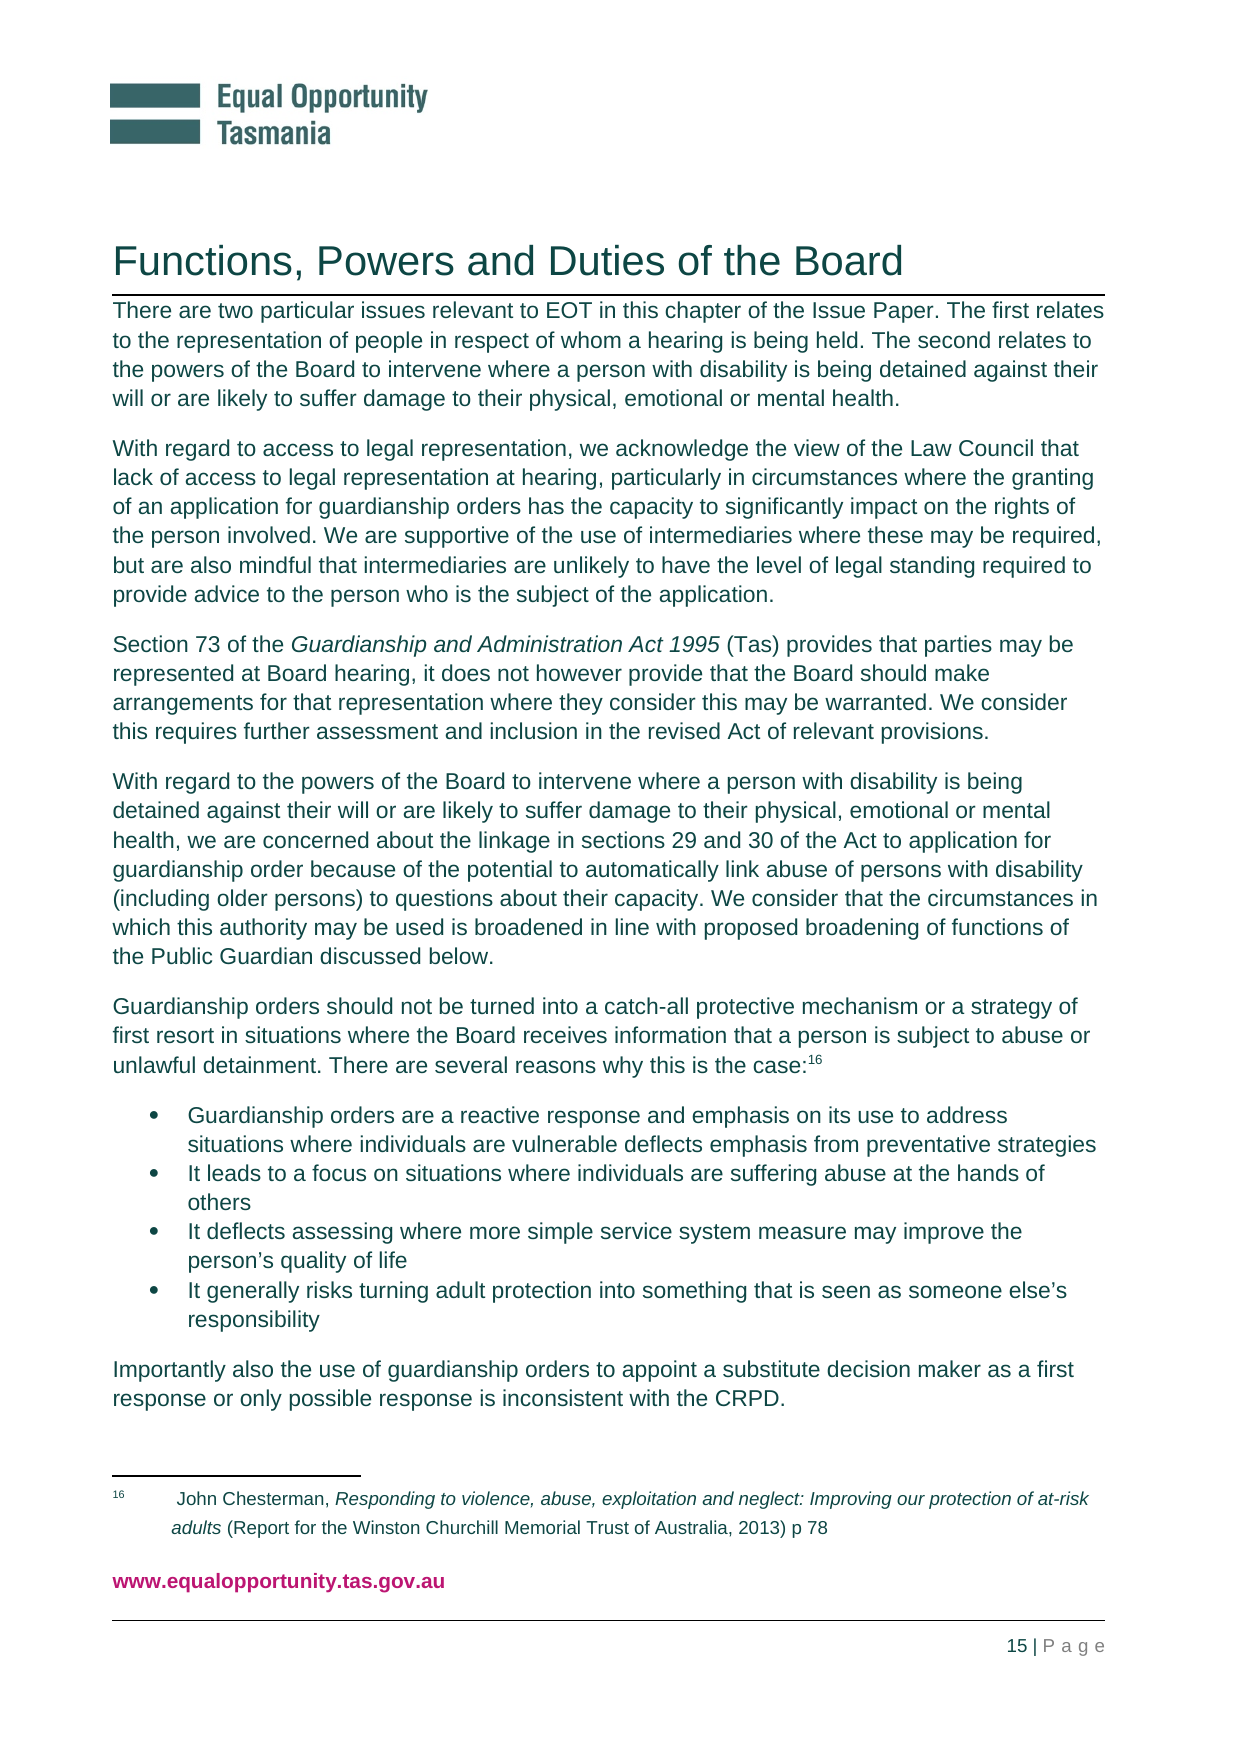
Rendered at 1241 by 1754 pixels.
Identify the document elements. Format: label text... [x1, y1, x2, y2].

text Section 73 of the Guardianship and Administration Act 1995 (Tas) provides that parties may be represented at Board hearing, it does not however provide that the Board should make arrangements for that representation where they consider this may be warranted. We consider this requires further assessment and inclusion in the revised Act of relevant provisions. [112, 629, 1105, 746]
picture [110, 76, 1144, 149]
text Importantly also the use of guardianship orders to appoint a substitute decision maker as a first response or only possible response is inconsistent with the CRPD. [112, 1354, 1105, 1412]
text With regard to access to legal representation, we acknowledge the view of the Law Council that lack of access to legal representation at hearing, particularly in circumstances where the granting of an application for guardianship orders has the capacity to significantly impact on the rights of the person involved. We are supportive of the use of intermediaries where these may be required, but are also mindful that intermediaries are unlikely to have the level of legal standing required to provide advice to the person who is the subject of the application. [112, 433, 1105, 608]
text With regard to the powers of the Board to intervene where a person with disability is being detained against their will or are likely to suffer damage to their physical, emotional or mental health, we are concerned about the linkage in sections 29 and 30 of the Act to application for guardianship order because of the potential to automatically link abuse of persons with disability (including older persons) to questions about their capacity. We consider that the circumstances in which this authority may be used is broadened in line with proposed broadening of functions of the Public Guardian discussed below. [112, 766, 1105, 971]
list Guardianship orders are a reactive response and emphasis on its use to address situations where individuals are vulnerable deflects emphasis from preventative strategies [150, 1100, 1105, 1158]
text There are two particular issues relevant to EOT in this chapter of the Issue Paper. The first relates to the representation of people in respect of whom a hearing is being held. The second relates to the powers of the Board to intervene where a person with disability is being detained against their will or are likely to suffer damage to their physical, emotional or mental health. [112, 296, 1105, 412]
list It leads to a focus on situations where individuals are suffering abuse at the hands of others [150, 1158, 1105, 1216]
list It deflects assessing where more simple service system measure may improve the person’s quality of life [150, 1216, 1105, 1275]
subtitle Functions, Powers and Duties of the Board [112, 236, 1105, 294]
list It generally risks turning adult protection into something that is seen as someone else’s responsibility [150, 1275, 1105, 1333]
text Guardianship orders should not be turned into a catch-all protective mechanism or a strategy of first resort in situations where the Board receives information that a person is subject to abuse or unlawful detainment. There are several reasons why this is the case: [112, 991, 1105, 1079]
